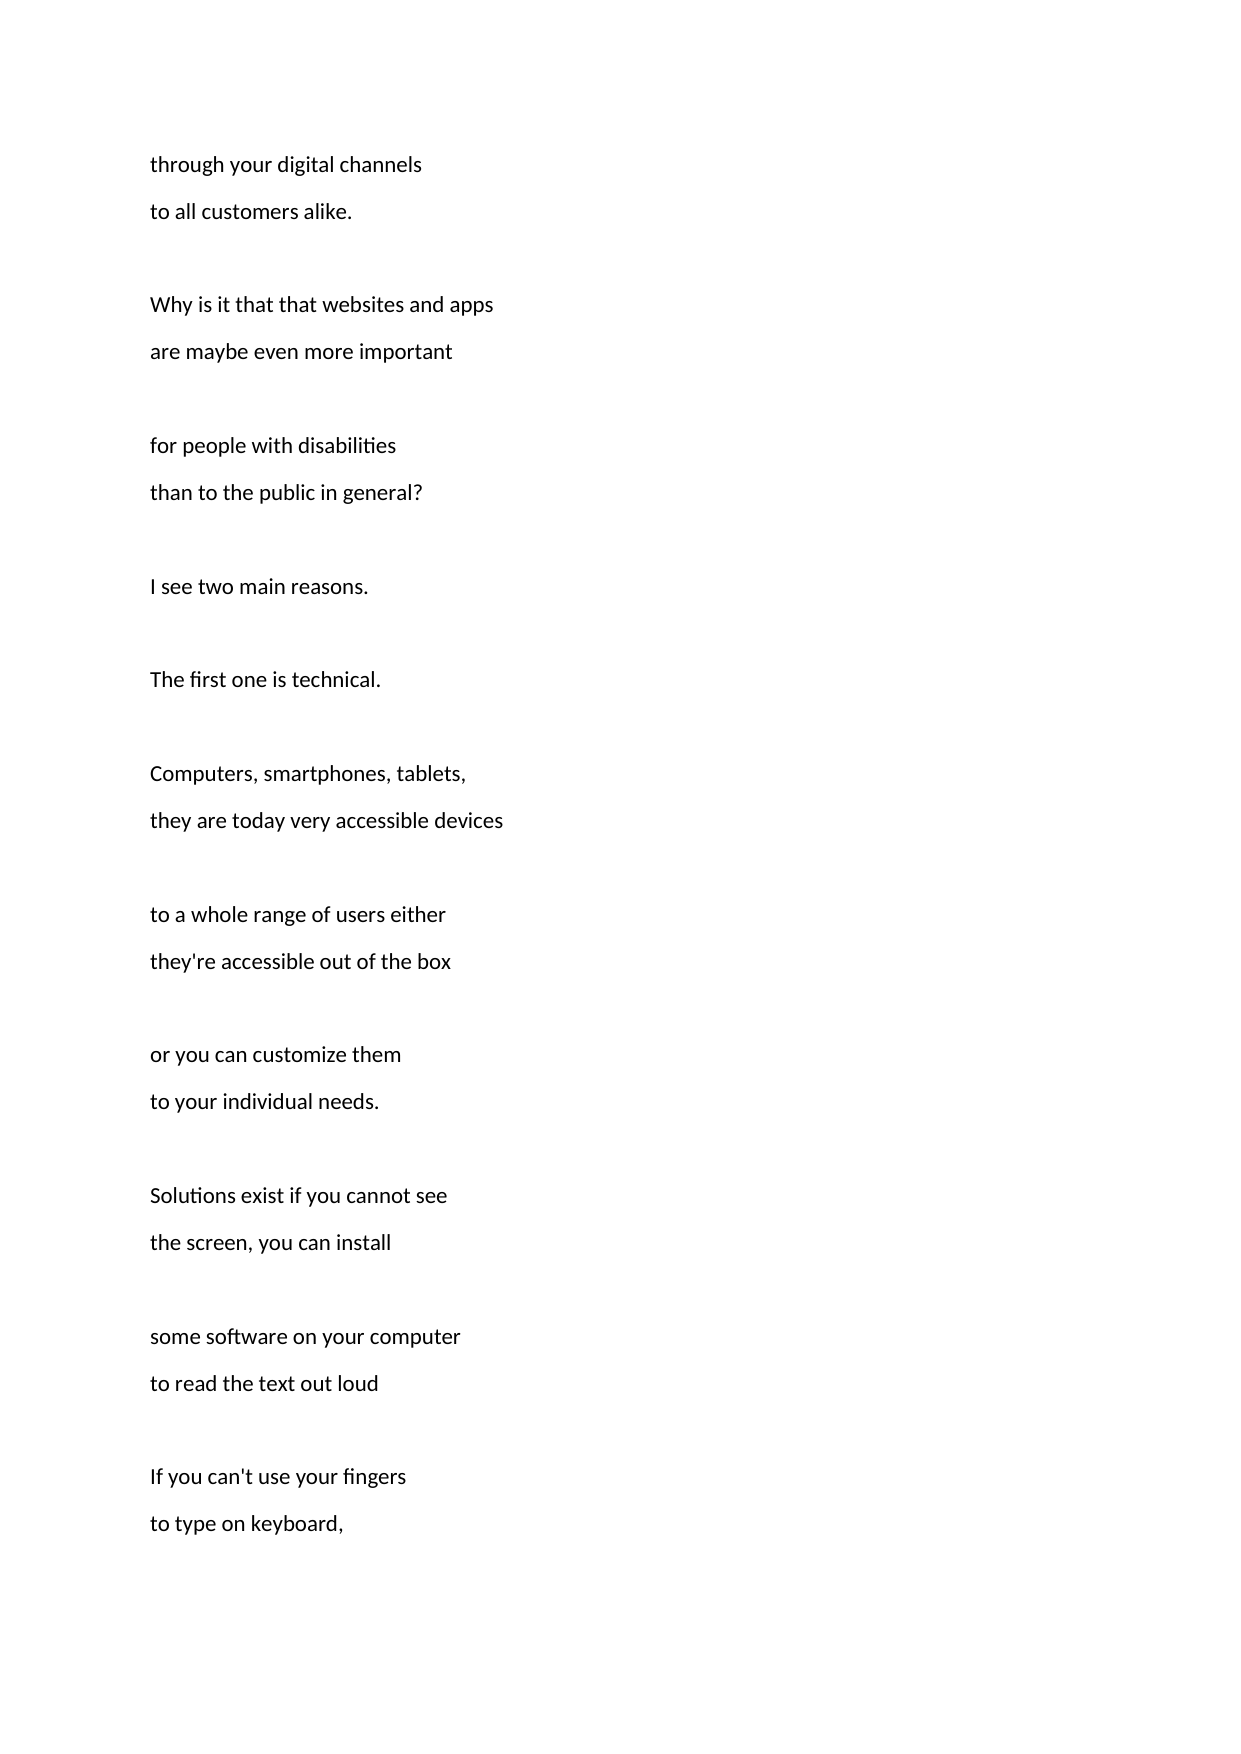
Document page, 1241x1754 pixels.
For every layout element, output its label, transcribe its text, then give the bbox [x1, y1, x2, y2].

text to all customers alike. [150, 197, 1090, 225]
text I see two main reasons. [150, 572, 1090, 600]
text to type on keyboard, [150, 1509, 1090, 1537]
text they're accessible out of the box [150, 947, 1090, 975]
text to read the text out loud [150, 1369, 1090, 1397]
text If you can't use your fingers [150, 1462, 1090, 1491]
text some software on your computer [150, 1322, 1090, 1350]
text Why is it that that websites and apps [150, 291, 1090, 319]
text Solutions exist if you cannot see [150, 1181, 1090, 1209]
text through your digital channels [150, 150, 1090, 178]
text to your individual needs. [150, 1087, 1090, 1116]
text The first one is technical. [150, 666, 1090, 694]
text the screen, you can install [150, 1228, 1090, 1256]
text Computers, smartphones, tablets, [150, 759, 1090, 787]
text they are today very accessible devices [150, 806, 1090, 834]
text for people with disabilities [150, 431, 1090, 459]
text to a whole range of users either [150, 900, 1090, 928]
text or you can customize them [150, 1041, 1090, 1069]
text than to the public in general? [150, 478, 1090, 506]
text are maybe even more important [150, 337, 1090, 366]
